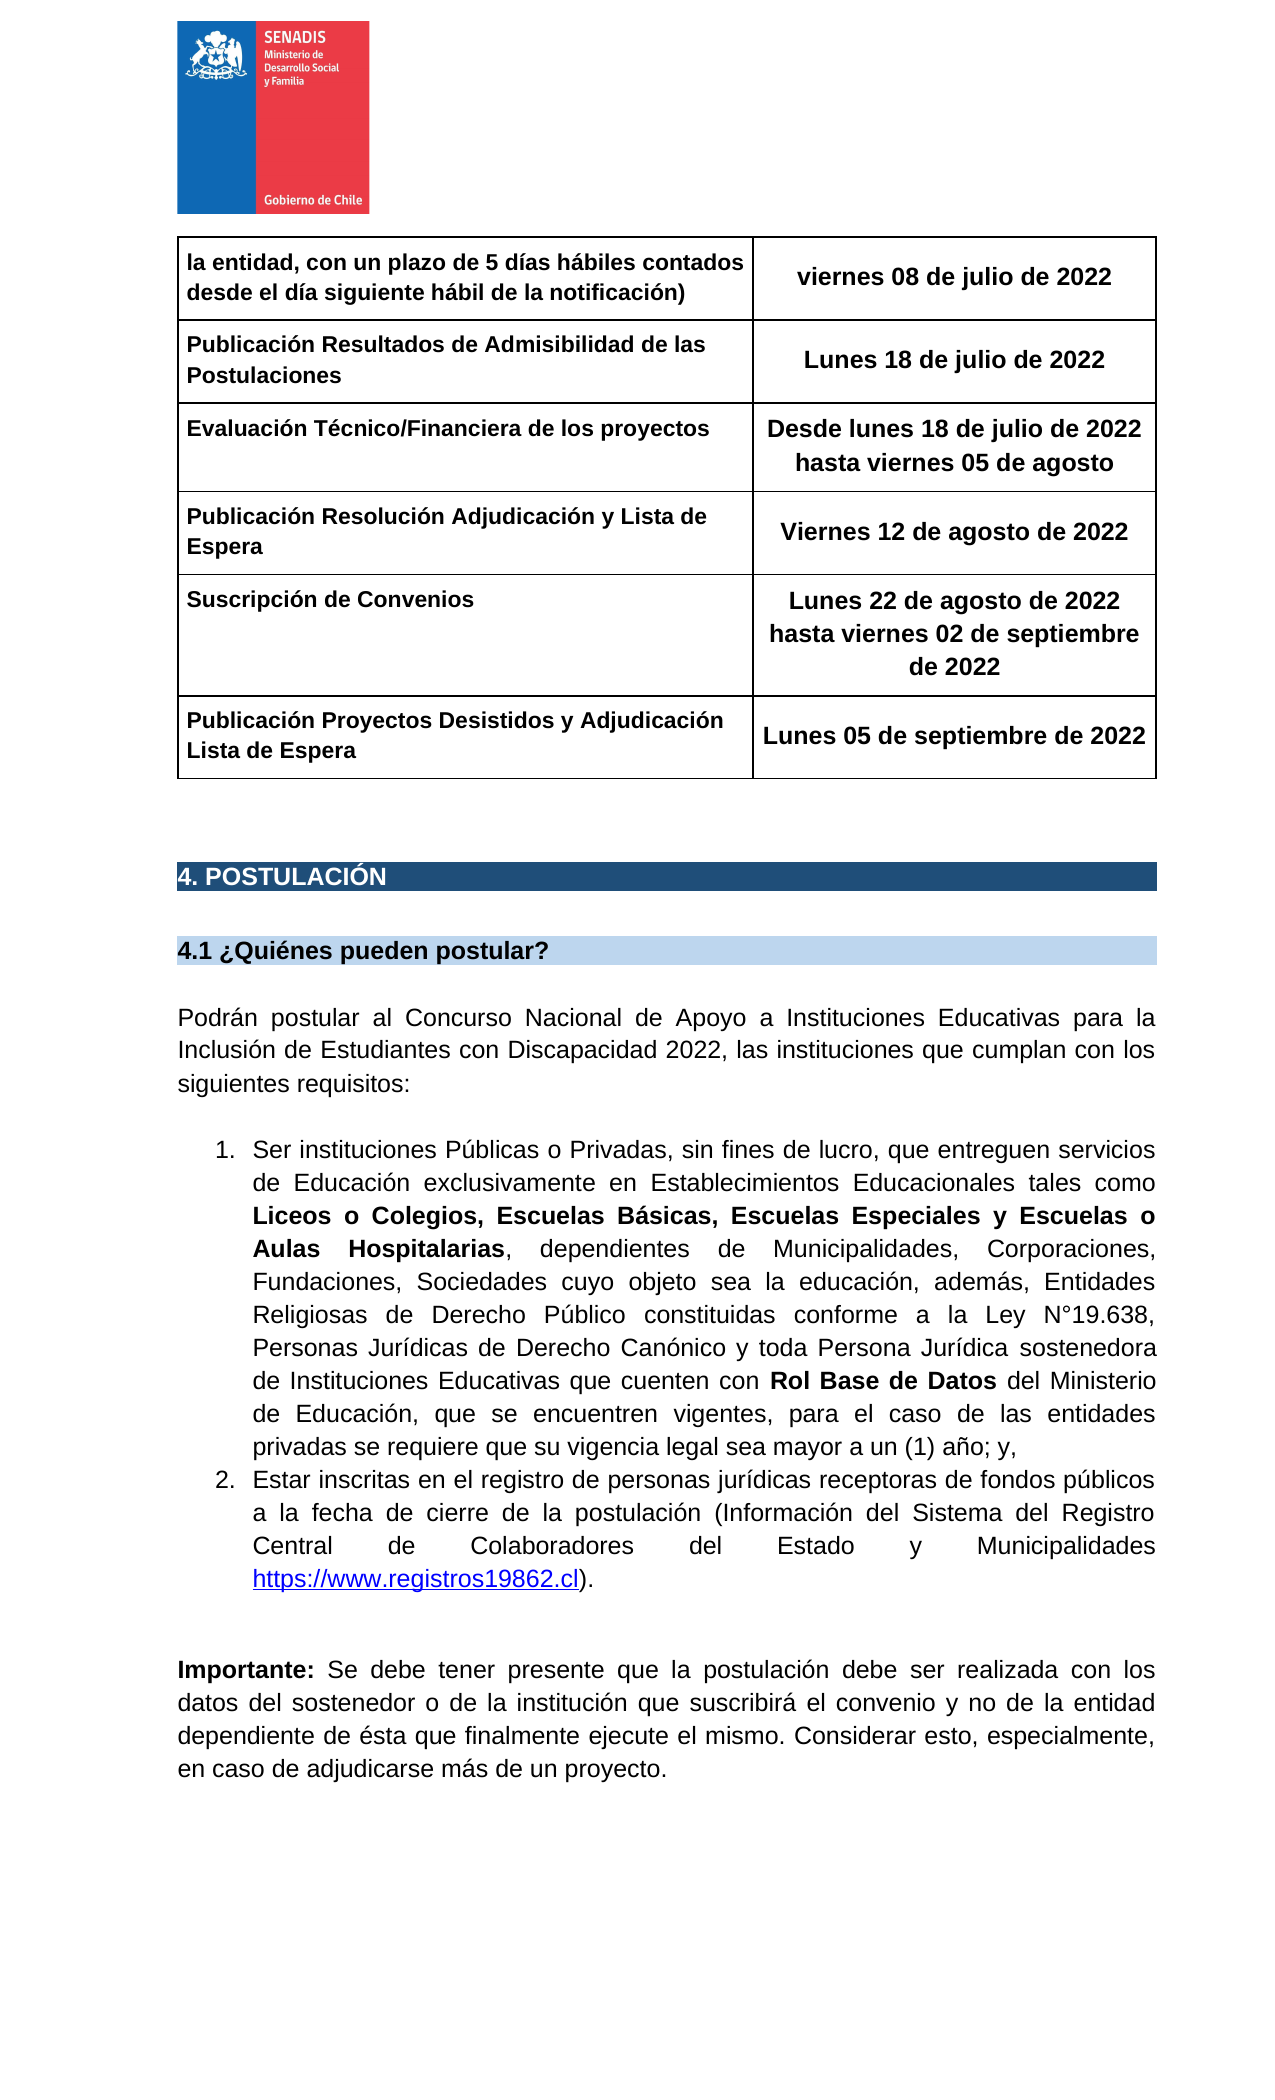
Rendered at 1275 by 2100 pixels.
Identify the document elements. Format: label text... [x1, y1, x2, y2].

table_cell Desde miércoles 29 de junio al viernes 08 de julio de 2022 [754, 238, 1155, 319]
picture [177, 21, 370, 214]
text 4. POSTULACIÓN [177, 862, 1157, 891]
table_cell Lunes 05 de septiembre de 2022 [754, 697, 1155, 778]
table_cell Publicación Resultados de Admisibilidad de las Postulaciones [179, 321, 752, 402]
table_cell Lunes 22 de agosto de 2022 hasta viernes 02 de septiembre de 2022 [754, 575, 1155, 695]
list Estar inscritas en el registro de personas jurídicas receptoras de fondos públicos a la fecha de cierre de la postulación (Información del Sistema del Registro Central de Colaboradores del Estado y Municipalidades https://www.registros19862.cl). [215, 1465, 1157, 1593]
table_cell Evaluación Técnico/Financiera de los proyectos [179, 404, 752, 491]
table_cell Lunes 18 de julio de 2022 [754, 321, 1155, 402]
table_cell Desde lunes 18 de julio de 2022 hasta viernes 05 de agosto [754, 404, 1155, 491]
table_cell Publicación Resolución Adjudicación y Lista de Espera [179, 492, 752, 573]
table_cell Publicación Proyectos Desistidos y Adjudicación Lista de Espera [179, 697, 752, 778]
text 4.1 ¿Quiénes pueden postular? [177, 936, 1157, 965]
table_cell Suscripción de Convenios [179, 575, 752, 695]
table_cell Viernes 12 de agosto de 2022 [754, 492, 1155, 573]
list Ser instituciones Públicas o Privadas, sin fines de lucro, que entreguen servicios de Educación exclusivamente en Establecimientos Educacionales tales como Liceos o Colegios, Escuelas Básicas, Escuelas Especiales y Escuelas o Aulas Hospitalarias, dependientes de Municipalidades, Corporaciones, Fundaciones, Sociedades cuyo objeto sea la educación, además, Entidades Religiosas de Derecho Público constituidas conforme a la Ley N°19.638, Personas Jurídicas de Derecho Canónico y toda Persona Jurídica sostenedora de Instituciones Educativas que cuenten con Rol Base de Datos del Ministerio de Educación, que se encuentren vigentes, para el caso de las entidades privadas se requiere que su vigencia legal sea mayor a un (1) año; y, [215, 1134, 1157, 1461]
text Importante: Se debe tener presente que la postulación debe ser realizada con los datos del sostenedor o de la institución que suscribirá el convenio y no de la entidad dependiente de ésta que finalmente ejecute el mismo. Considerar esto, especialmente, en caso de adjudicarse más de un proyecto. [177, 1655, 1157, 1783]
text Podrán postular al Concurso Nacional de Apoyo a Instituciones Educativas para la Inclusión de Estudiantes con Discapacidad 2022, las instituciones que cumplan con los siguientes requisitos: [177, 1002, 1157, 1097]
